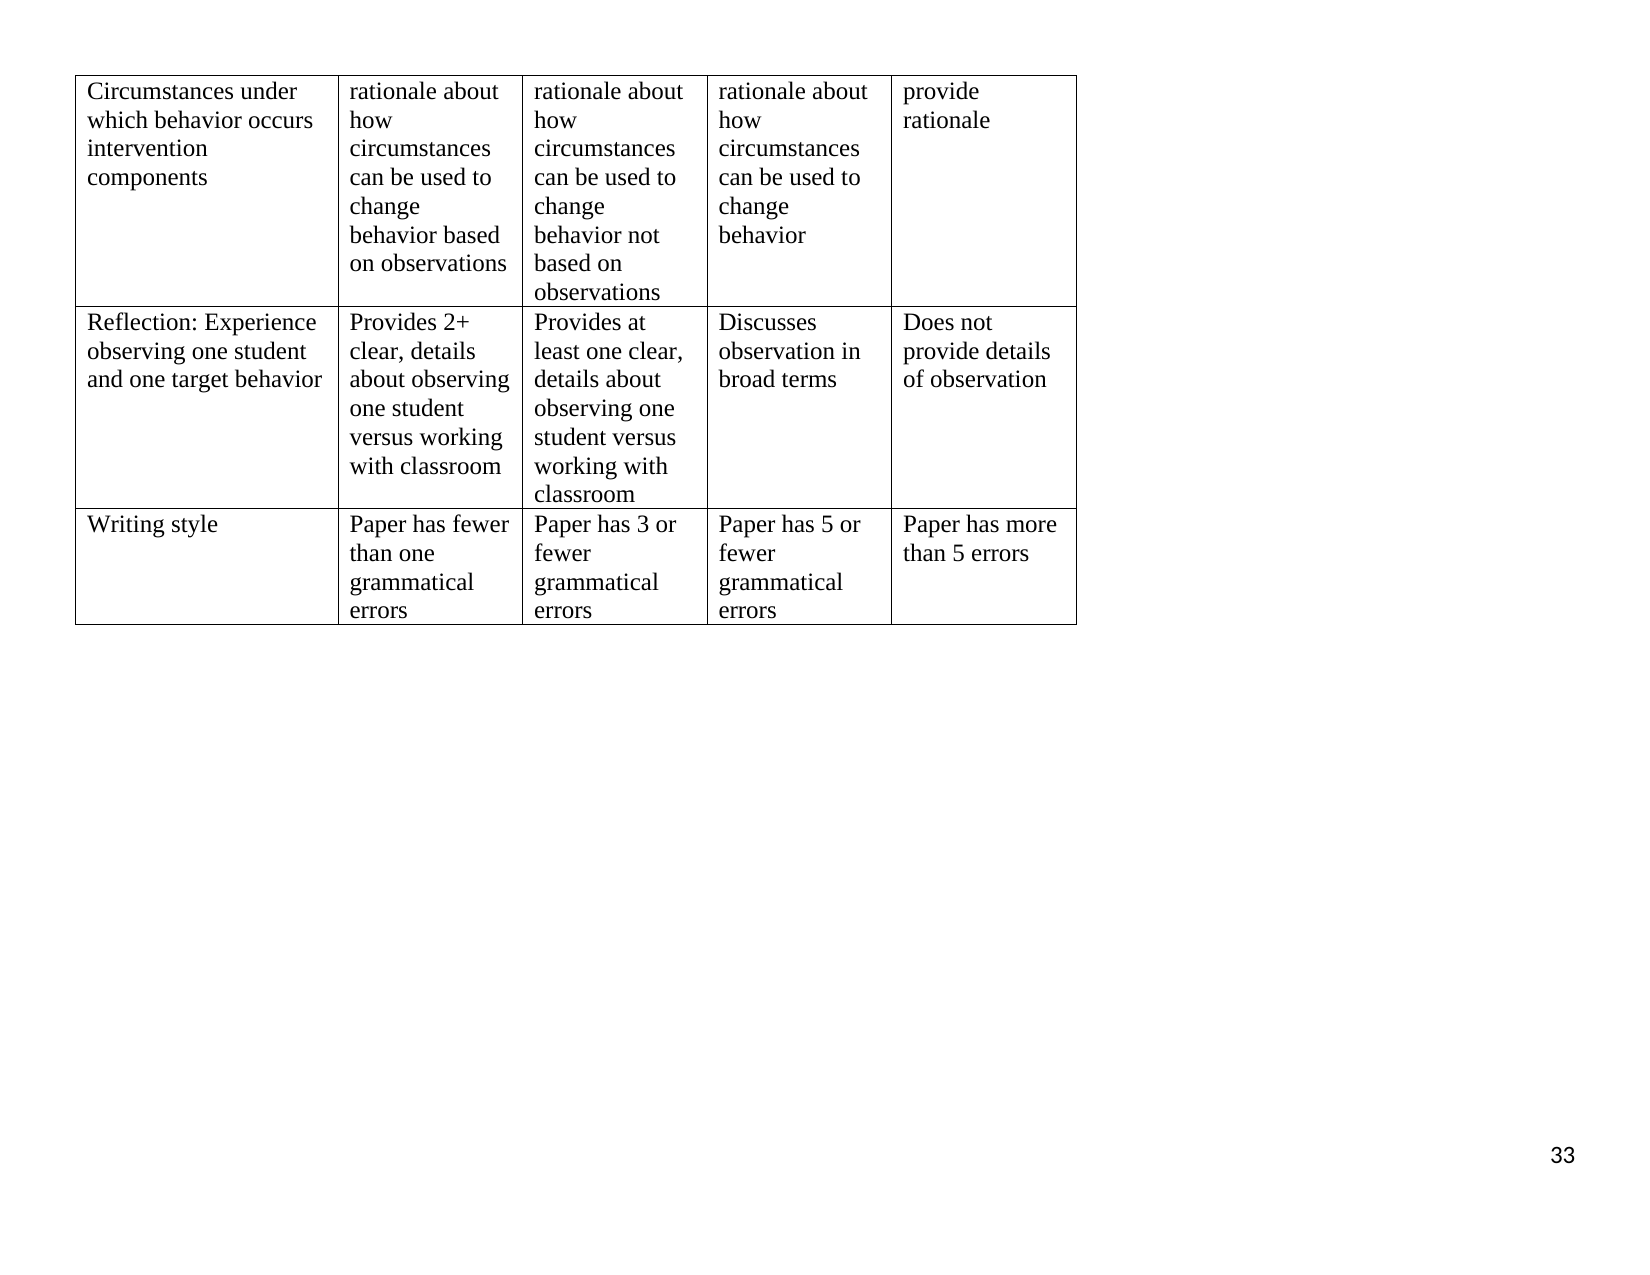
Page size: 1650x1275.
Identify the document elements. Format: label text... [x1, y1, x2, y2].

table_cell Paper has 3 or fewer grammatical errors [523, 509, 707, 624]
table_cell Discusses observation in broad terms [708, 307, 891, 508]
table_cell Provides 2+ clear, details about observing one student versus working with classroom [339, 307, 522, 508]
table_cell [708, 76, 891, 306]
table_cell Paper has 5 or fewer grammatical errors [708, 509, 891, 624]
table_cell Reflection: Experience observing one student and one target behavior [76, 307, 338, 508]
table_cell Paper has fewer than one grammatical errors [339, 509, 522, 624]
table_cell Paper has more than 5 errors [892, 509, 1076, 624]
table_cell Provides at least one clear, details about observing one student versus working with classroom [523, 307, 707, 508]
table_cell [523, 76, 707, 306]
table_cell Does not provide details of observation [892, 307, 1076, 508]
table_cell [892, 76, 1076, 306]
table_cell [339, 76, 522, 306]
table_cell Writing style [76, 509, 338, 624]
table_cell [76, 76, 338, 306]
